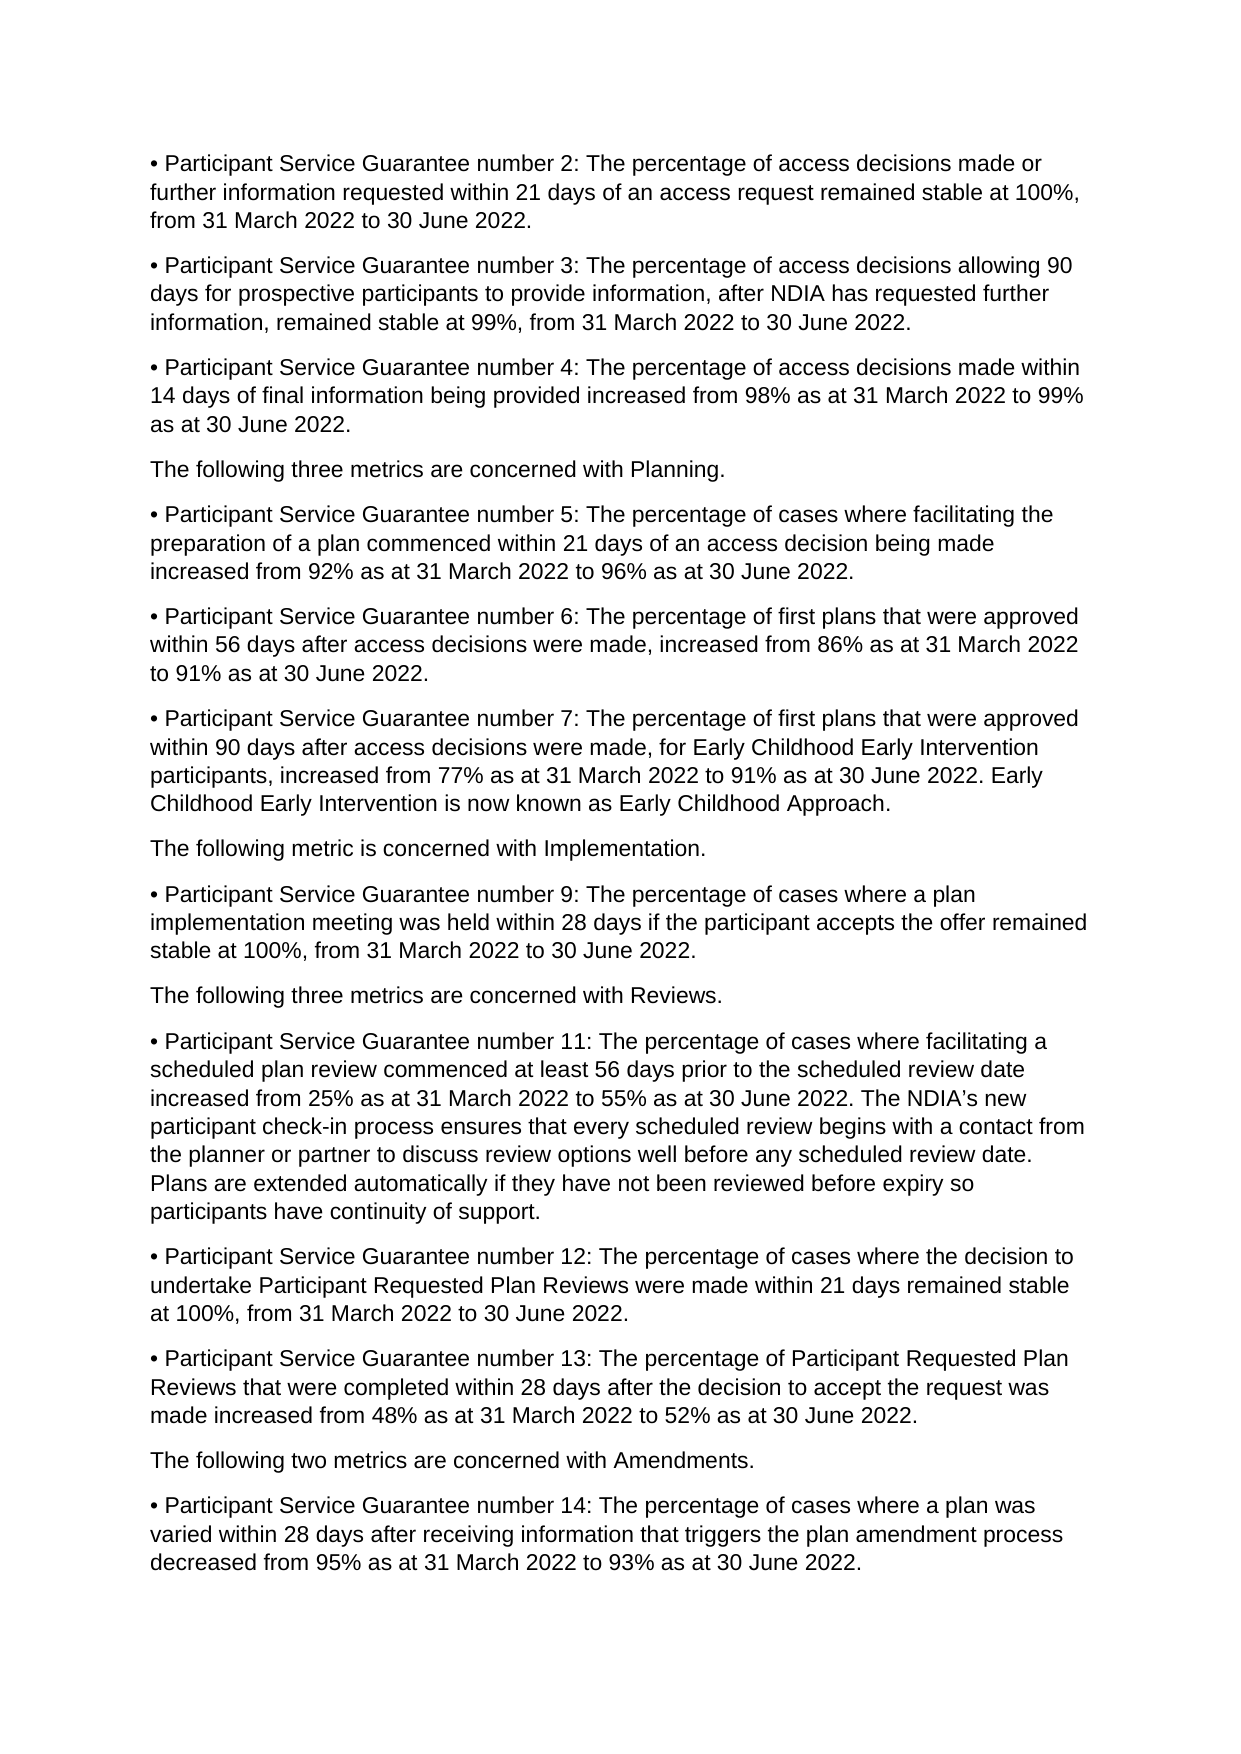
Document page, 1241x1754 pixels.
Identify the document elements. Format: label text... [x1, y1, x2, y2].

text • Participant Service Guarantee number 11: The percentage of cases where facilitating a scheduled plan review commenced at least 56 days prior to the scheduled review date increased from 25% as at 31 March 2022 to 55% as at 30 June 2022. The NDIA’s new participant check-in process ensures that every scheduled review begins with a contact from the planner or partner to discuss review options well before any scheduled review date. Plans are extended automatically if they have not been reviewed before expiry so participants have continuity of support. [150, 1028, 1090, 1224]
text • Participant Service Guarantee number 7: The percentage of first plans that were approved within 90 days after access decisions were made, for Early Childhood Early Intervention participants, increased from 77% as at 31 March 2022 to 91% as at 30 June 2022. Early Childhood Early Intervention is now known as Early Childhood Approach. [150, 705, 1090, 817]
text • Participant Service Guarantee number 4: The percentage of access decisions made within 14 days of final information being provided increased from 98% as at 31 March 2022 to 99% as at 30 June 2022. [150, 354, 1090, 437]
text The following three metrics are concerned with Planning. [150, 456, 1090, 482]
text • Participant Service Guarantee number 2: The percentage of access decisions made or further information requested within 21 days of an access request remained stable at 100%, from 31 March 2022 to 30 June 2022. [150, 150, 1090, 233]
text The following two metrics are concerned with Amendments. [150, 1447, 1090, 1474]
text • Participant Service Guarantee number 5: The percentage of cases where facilitating the preparation of a plan commenced within 21 days of an access decision being made increased from 92% as at 31 March 2022 to 96% as at 30 June 2022. [150, 501, 1090, 584]
text • Participant Service Guarantee number 12: The percentage of cases where the decision to undertake Participant Requested Plan Reviews were made within 21 days remained stable at 100%, from 31 March 2022 to 30 June 2022. [150, 1243, 1090, 1327]
text The following three metrics are concerned with Reviews. [150, 982, 1090, 1009]
text • Participant Service Guarantee number 3: The percentage of access decisions allowing 90 days for prospective participants to provide information, after NDIA has requested further information, remained stable at 99%, from 31 March 2022 to 30 June 2022. [150, 252, 1090, 335]
text • Participant Service Guarantee number 9: The percentage of cases where a plan implementation meeting was held within 28 days if the participant accepts the offer remained stable at 100%, from 31 March 2022 to 30 June 2022. [150, 881, 1090, 964]
text • Participant Service Guarantee number 6: The percentage of first plans that were approved within 56 days after access decisions were made, increased from 86% as at 31 March 2022 to 91% as at 30 June 2022. [150, 603, 1090, 686]
text • Participant Service Guarantee number 13: The percentage of Participant Requested Plan Reviews that were completed within 28 days after the decision to accept the request was made increased from 48% as at 31 March 2022 to 52% as at 30 June 2022. [150, 1345, 1090, 1428]
text The following metric is concerned with Implementation. [150, 835, 1090, 862]
text • Participant Service Guarantee number 14: The percentage of cases where a plan was varied within 28 days after receiving information that triggers the plan amendment process decreased from 95% as at 31 March 2022 to 93% as at 30 June 2022. [150, 1492, 1090, 1576]
